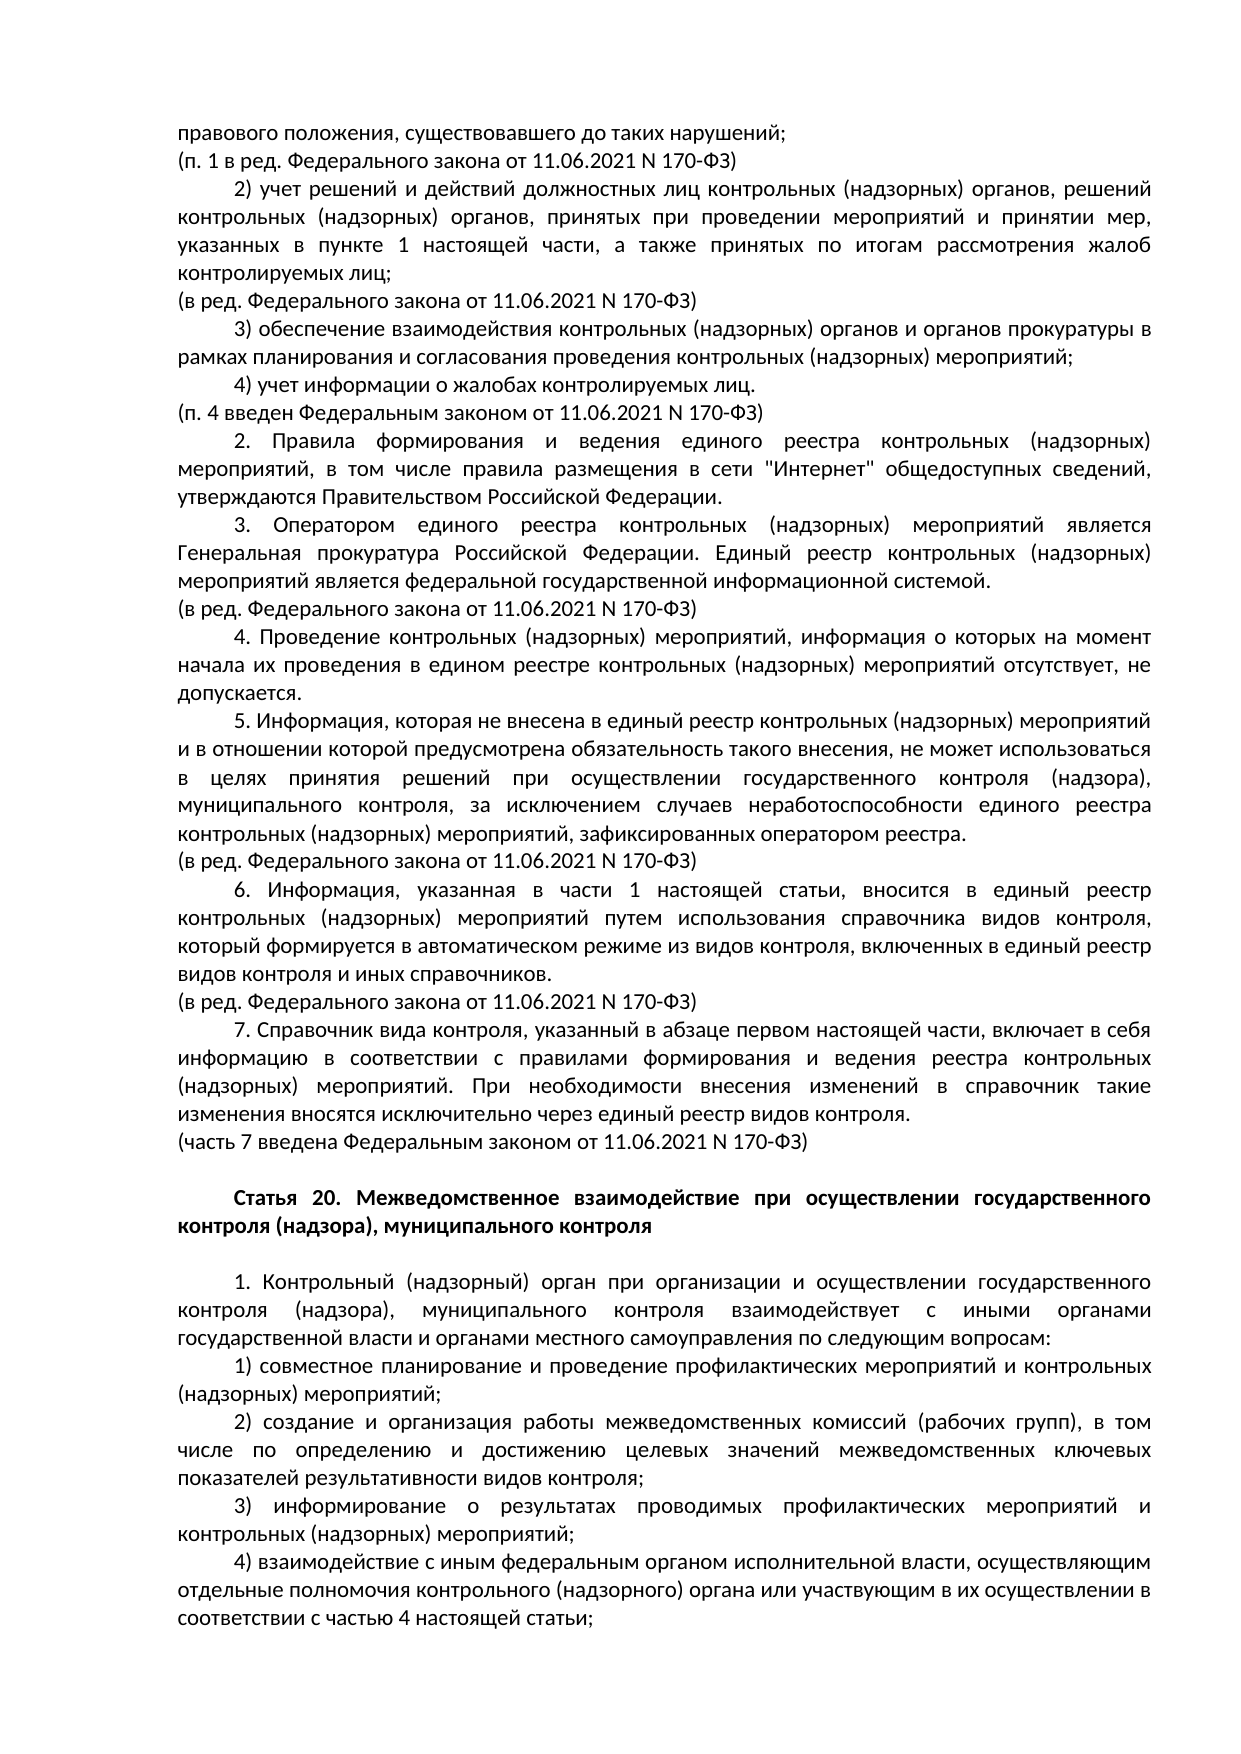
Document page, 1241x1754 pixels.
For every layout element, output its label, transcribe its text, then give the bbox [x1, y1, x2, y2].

text 2) создание и организация работы межведомственных комиссий (рабочих групп), в том числе по определению и достижению целевых значений межведомственных ключевых показателей результативности видов контроля; [177, 1407, 1152, 1491]
text (в ред. Федерального закона от 11.06.2021 N 170-ФЗ) [177, 987, 1152, 1015]
text 7. Справочник вида контроля, указанный в абзаце первом настоящей части, включает в себя информацию в соответствии с правилами формирования и ведения реестра контрольных (надзорных) мероприятий. При необходимости внесения изменений в справочник такие изменения вносятся исключительно через единый реестр видов контроля. [177, 1015, 1152, 1127]
text 6. Информация, указанная в части 1 настоящей статьи, вносится в единый реестр контрольных (надзорных) мероприятий путем использования справочника видов контроля, который формируется в автоматическом режиме из видов контроля, включенных в единый реестр видов контроля и иных справочников. [177, 875, 1152, 987]
text (в ред. Федерального закона от 11.06.2021 N 170-ФЗ) [177, 847, 1152, 875]
text 2) учет решений и действий должностных лиц контрольных (надзорных) органов, решений контрольных (надзорных) органов, принятых при проведении мероприятий и принятии мер, указанных в пункте 1 настоящей части, а также принятых по итогам рассмотрения жалоб контролируемых лиц; [177, 174, 1152, 286]
text 3) информирование о результатах проводимых профилактических мероприятий и контрольных (надзорных) мероприятий; [177, 1491, 1152, 1547]
text 4. Проведение контрольных (надзорных) мероприятий, информация о которых на момент начала их проведения в едином реестре контрольных (надзорных) мероприятий отсутствует, не допускается. [177, 622, 1152, 707]
text (в ред. Федерального закона от 11.06.2021 N 170-ФЗ) [177, 594, 1152, 622]
text (п. 1 в ред. Федерального закона от 11.06.2021 N 170-ФЗ) [177, 146, 1152, 174]
text 1. Контрольный (надзорный) орган при организации и осуществлении государственного контроля (надзора), муниципального контроля взаимодействует с иными органами государственной власти и органами местного самоуправления по следующим вопросам: [177, 1267, 1152, 1351]
text 3. Оператором единого реестра контрольных (надзорных) мероприятий является Генеральная прокуратура Российской Федерации. Единый реестр контрольных (надзорных) мероприятий является федеральной государственной информационной системой. [177, 510, 1152, 594]
text (п. 4 введен Федеральным законом от 11.06.2021 N 170-ФЗ) [177, 398, 1152, 426]
text (в ред. Федерального закона от 11.06.2021 N 170-ФЗ) [177, 286, 1152, 314]
text 2. Правила формирования и ведения единого реестра контрольных (надзорных) мероприятий, в том числе правила размещения в сети "Интернет" общедоступных сведений, утверждаются Правительством Российской Федерации. [177, 426, 1152, 510]
text 3) обеспечение взаимодействия контрольных (надзорных) органов и органов прокуратуры в рамках планирования и согласования проведения контрольных (надзорных) мероприятий; [177, 314, 1152, 370]
title Статья 20. Межведомственное взаимодействие при осуществлении государственного контроля (надзора), муниципального контроля [177, 1183, 1152, 1239]
text 4) взаимодействие с иным федеральным органом исполнительной власти, осуществляющим отдельные полномочия контрольного (надзорного) органа или участвующим в их осуществлении в соответствии с частью 4 настоящей статьи; [177, 1547, 1152, 1631]
text 4) учет информации о жалобах контролируемых лиц. [177, 370, 1152, 398]
text 1) совместное планирование и проведение профилактических мероприятий и контрольных (надзорных) мероприятий; [177, 1351, 1152, 1407]
text 5. Информация, которая не внесена в единый реестр контрольных (надзорных) мероприятий и в отношении которой предусмотрена обязательность такого внесения, не может использоваться в целях принятия решений при осуществлении государственного контроля (надзора), муниципального контроля, за исключением случаев неработоспособности единого реестра контрольных (надзорных) мероприятий, зафиксированных оператором реестра. [177, 707, 1152, 847]
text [177, 118, 1152, 146]
text (часть 7 введена Федеральным законом от 11.06.2021 N 170-ФЗ) [177, 1127, 1152, 1155]
